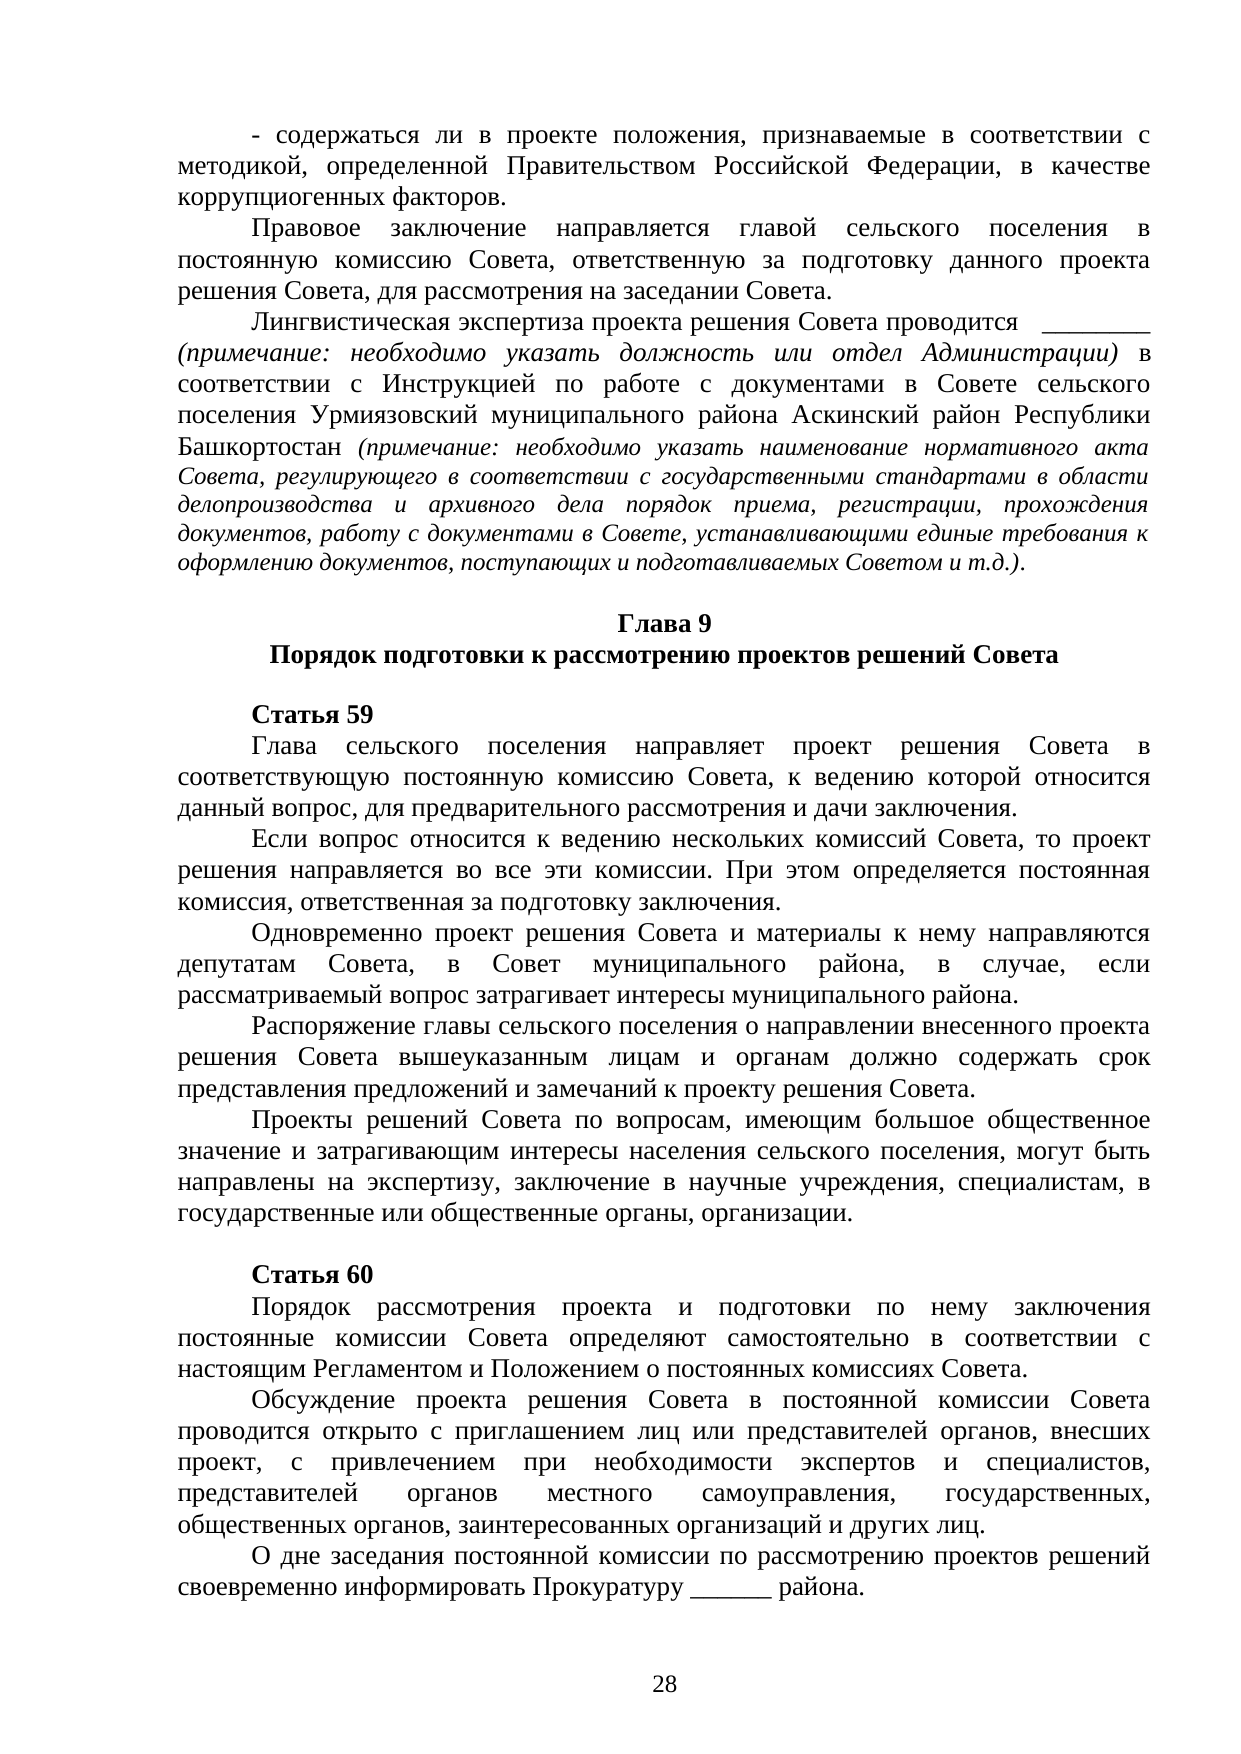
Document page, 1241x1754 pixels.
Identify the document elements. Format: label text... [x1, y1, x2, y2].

text О дне заседания постоянной комиссии по рассмотрению проектов решений своевременно информировать Прокуратуру ______ района. [177, 1539, 1152, 1601]
text Распоряжение главы сельского поселения о направлении внесенного проекта решения Совета вышеуказанным лицам и органам должно содержать срок представления предложений и замечаний к проекту решения Совета. [177, 1009, 1152, 1103]
text Лингвистическая экспертиза проекта решения Совета проводится ________ (примечание: необходимо указать должность или отдел Администрации) в соответствии с Инструкцией по работе с документами в Совете сельского поселения Урмиязовский муниципального района Аскинский район Республики Башкортостан (примечание: необходимо указать наименование нормативного акта Совета, регулирующего в соответствии с государственными стандартами в области делопроизводства и архивного дела порядок приема, регистрации, прохождения документов, работу с документами в Совете, устанавливающими единые требования к оформлению документов, поступающих и подготавливаемых Советом и т.д.). [177, 305, 1152, 576]
text Порядок рассмотрения проекта и подготовки по нему заключения постоянные комиссии Совета определяют самостоятельно в соответствии с настоящим Регламентом и Положением о постоянных комиссиях Совета. [177, 1290, 1152, 1383]
text Правовое заключение направляется главой сельского поселения в постоянную комиссию Совета, ответственную за подготовку данного проекта решения Совета, для рассмотрения на заседании Совета. [177, 212, 1152, 305]
text Глава сельского поселения направляет проект решения Совета в соответствующую постоянную комиссию Совета, к ведению которой относится данный вопрос, для предварительного рассмотрения и дачи заключения. [177, 729, 1152, 822]
text - содержаться ли в проекте положения, признаваемые в соответствии с методикой, определенной Правительством Российской Федерации, в качестве коррупциогенных факторов. [177, 118, 1152, 212]
text Статья 60 [177, 1258, 1152, 1290]
text Одновременно проект решения Совета и материалы к нему направляются депутатам Совета, в Совет муниципального района, в случае, если рассматриваемый вопрос затрагивает интересы муниципального района. [177, 916, 1152, 1009]
subtitle Порядок подготовки к рассмотрению проектов решений Совета [177, 638, 1152, 669]
subtitle Глава 9 [177, 607, 1152, 638]
text Статья 59 [177, 698, 1152, 729]
text Проекты решений Совета по вопросам, имеющим большое общественное значение и затрагивающим интересы населения сельского поселения, могут быть направлены на экспертизу, заключение в научные учреждения, специалистам, в государственные или общественные органы, организации. [177, 1103, 1152, 1227]
text Если вопрос относится к ведению нескольких комиссий Совета, то проект решения направляется во все эти комиссии. При этом определяется постоянная комиссия, ответственная за подготовку заключения. [177, 822, 1152, 916]
text Обсуждение проекта решения Совета в постоянной комиссии Совета проводится открыто с приглашением лиц или представителей органов, внесших проект, с привлечением при необходимости экспертов и специалистов, представителей органов местного самоуправления, государственных, общественных органов, заинтересованных организаций и других лиц. [177, 1383, 1152, 1539]
